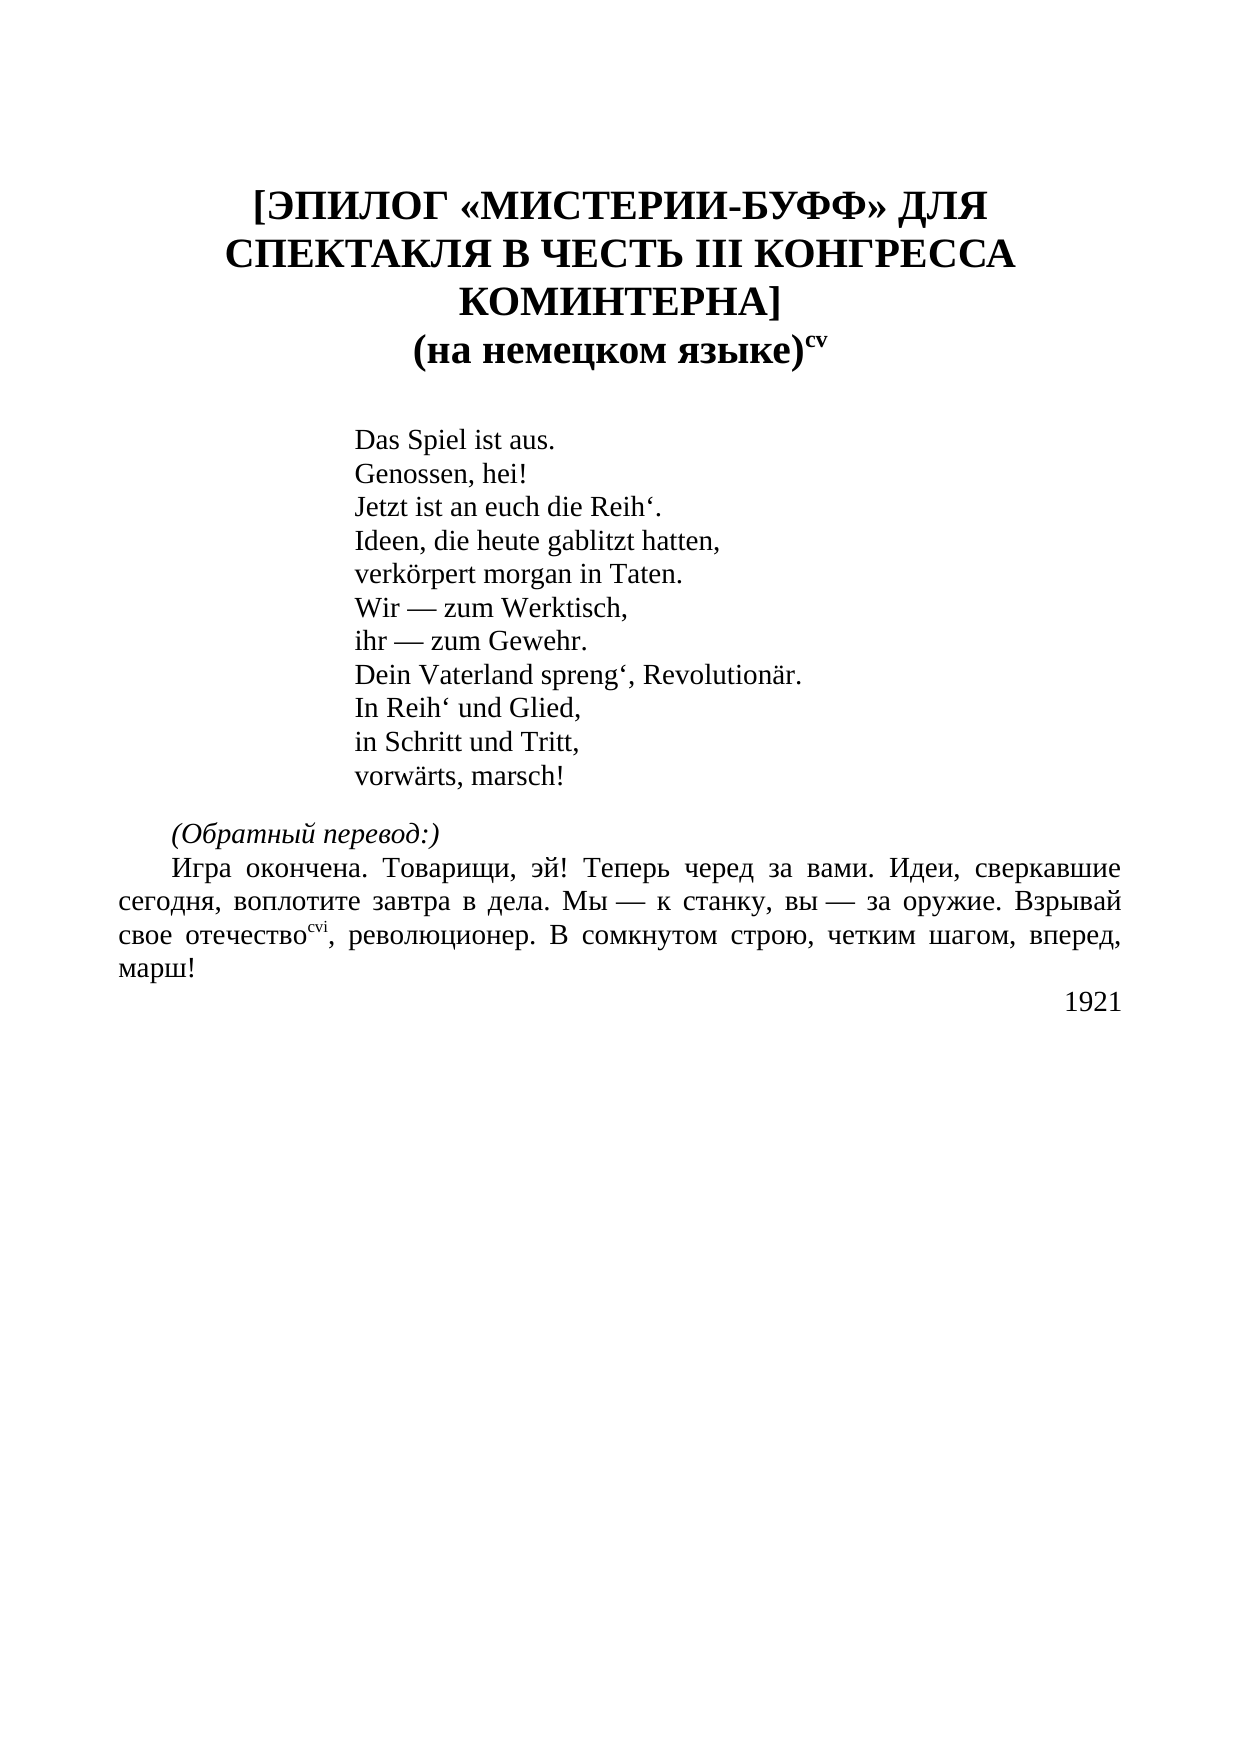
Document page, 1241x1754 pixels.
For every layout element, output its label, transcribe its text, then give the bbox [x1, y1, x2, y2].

subtitle [Эпилог «Мистерии-буфф» для спектакля в честь III конгресса Коминтерна] (на немецком языке) [118, 181, 1122, 372]
text (Обратный перевод:) [118, 816, 1122, 850]
text Игра окончена. Товарищи, эй! Теперь черед за вами. Идеи, сверкавшие сегодня, воплотите завтра в дела. Мы — к станку, вы — за оружие. Взрывай свое отечество, революционер. В сомкнутом строю, четким шагом, вперед, марш! [118, 850, 1122, 984]
text Das Spiel ist aus. Genossen, hei! Jetzt ist an euch die Reih‘. Ideen, die heute gablitzt hatten, verkörpert morgan in Taten. Wir — zum Werktisch, ihr — zum Gewehr. Dein Vaterland spreng‘, Revolutionär. In Reih‘ und Glied, in Schritt und Tritt, vorwärts, marsch! [354, 422, 1122, 791]
text 1921 [118, 984, 1122, 1017]
